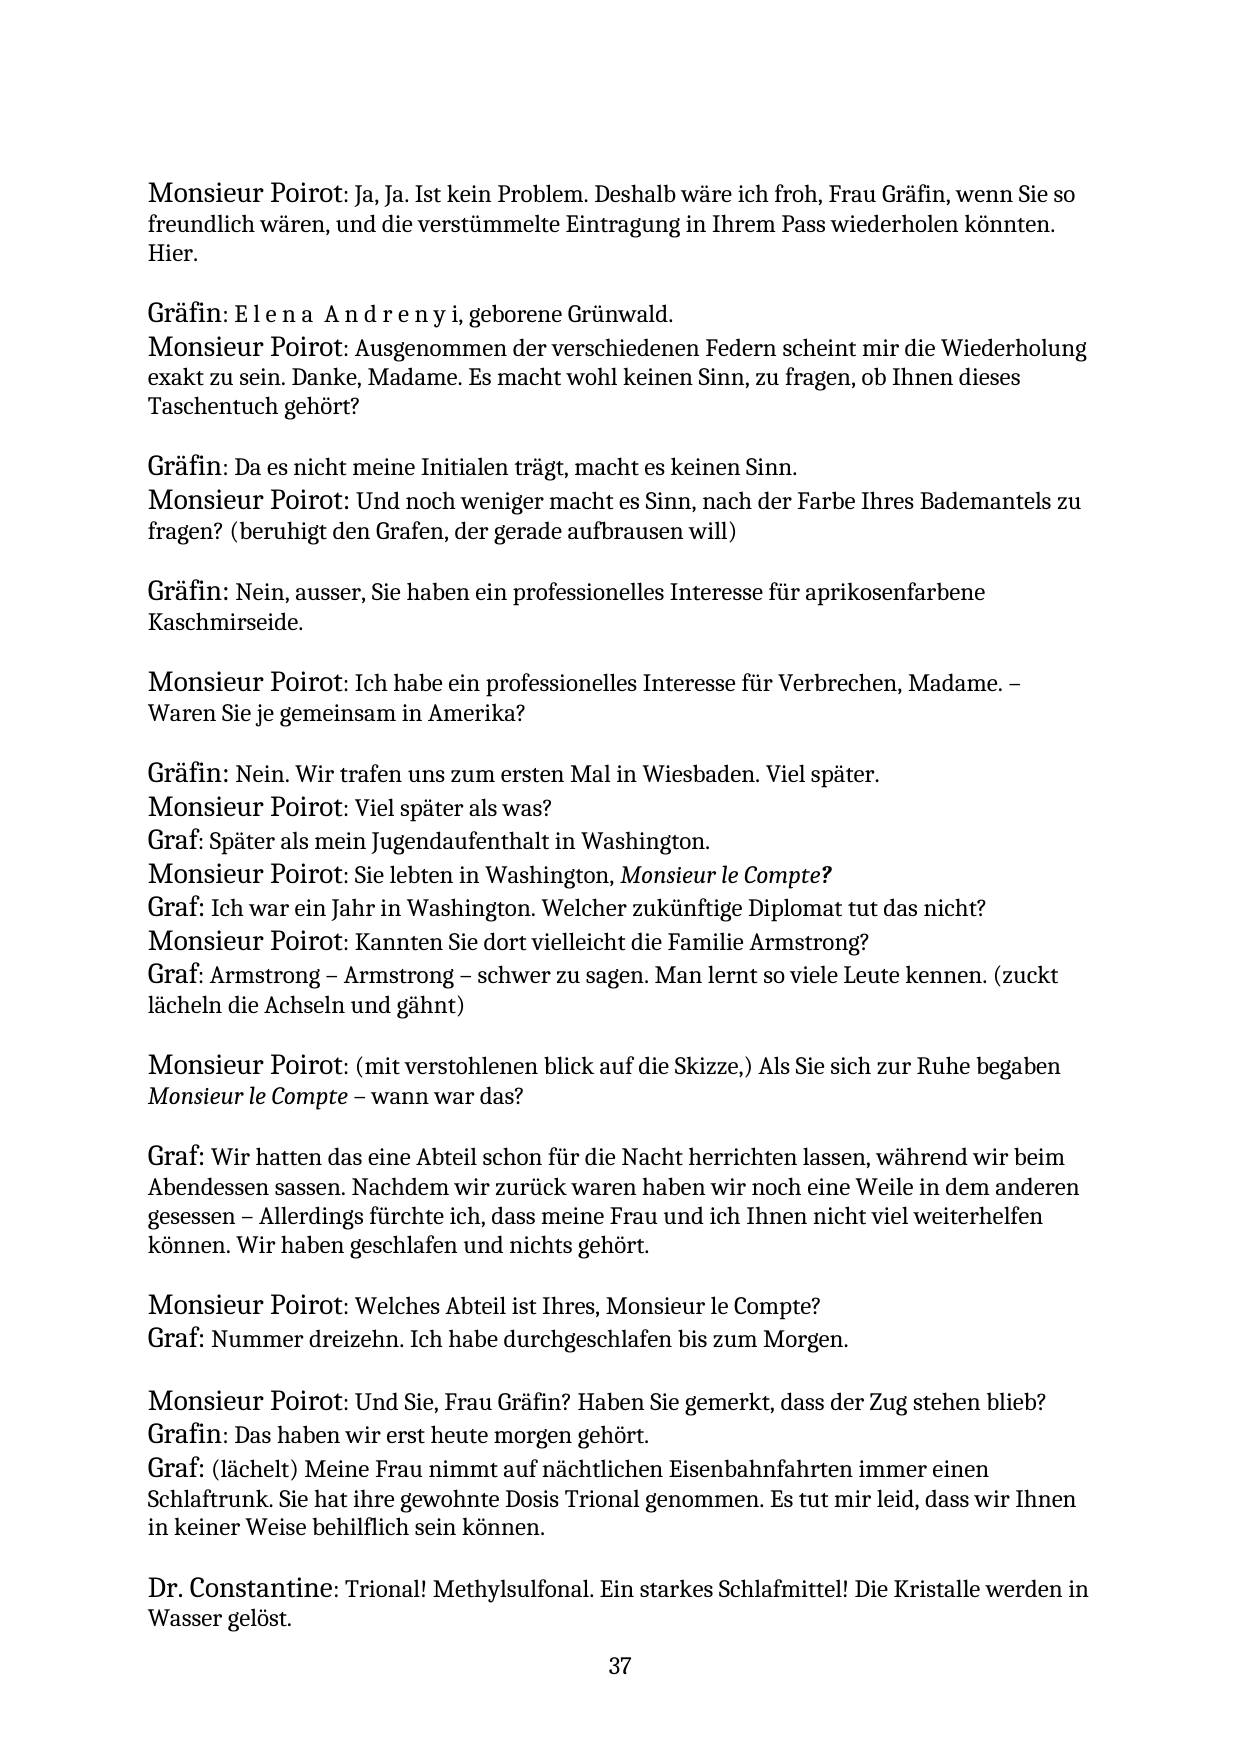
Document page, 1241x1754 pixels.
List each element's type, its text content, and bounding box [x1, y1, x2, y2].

text Graf: (lächelt) Meine Frau nimmt auf nächtlichen Eisenbahnfahrten immer einen Schlaftrunk. Sie hat ihre gewohnte Dosis Trional genommen. Es tut mir leid, dass wir Ihnen in keiner Weise behilflich sein können. [148, 1451, 1093, 1542]
text Grafin: Das haben wir erst heute morgen gehört. [148, 1417, 1093, 1451]
text Graf: Nummer dreizehn. Ich habe durchgeschlafen bis zum Morgen. [148, 1322, 1093, 1355]
text Gräfin: Nein. Wir trafen uns zum ersten Mal in Wiesbaden. Viel später. [148, 756, 1093, 790]
text Graf: Ich war ein Jahr in Washington. Welcher zukünftige Diplomat tut das nicht? [148, 890, 1093, 924]
text Graf: Armstrong – Armstrong – schwer zu sagen. Man lernt so viele Leute kennen. (zuckt lächeln die Achseln und gähnt) [148, 957, 1093, 1020]
text Monsieur Poirot: Welches Abteil ist Ihres, Monsieur le Compte? [148, 1288, 1093, 1322]
text Monsieur Poirot: Und noch weniger macht es Sinn, nach der Farbe Ihres Bademantels zu fragen? (beruhigt den Grafen, der gerade aufbrausen will) [148, 483, 1093, 545]
text Gräfin: E l e n a A n d r e n y i, geborene Grünwald. [148, 296, 1093, 330]
text Monsieur Poirot: Viel später als was? [148, 790, 1093, 823]
text Graf: Später als mein Jugendaufenthalt in Washington. [148, 823, 1093, 857]
text Monsieur Poirot: Ich habe ein professionelles Interesse für Verbrechen, Madame. – Waren Sie je gemeinsam in Amerika? [148, 665, 1093, 727]
text Monsieur Poirot: Kannten Sie dort vielleicht die Familie Armstrong? [148, 924, 1093, 957]
text Monsieur Poirot: (mit verstohlenen blick auf die Skizze,) Als Sie sich zur Ruhe begaben Monsieur le Compte – wann war das? [148, 1048, 1093, 1111]
text Monsieur Poirot: Sie lebten in Washington, Monsieur le Compte? [148, 857, 1093, 890]
text Dr. Constantine: Trional! Methylsulfonal. Ein starkes Schlafmittel! Die Kristalle werden in Wasser gelöst. [148, 1571, 1093, 1633]
text Graf: Wir hatten das eine Abteil schon für die Nacht herrichten lassen, während wir beim Abendessen sassen. Nachdem wir zurück waren haben wir noch eine Weile in dem anderen gesessen – Allerdings fürchte ich, dass meine Frau und ich Ihnen nicht viel weiterhelfen können. Wir haben geschlafen und nichts gehört. [148, 1139, 1093, 1259]
text Gräfin: Nein, ausser, Sie haben ein professionelles Interesse für aprikosenfarbene Kaschmirseide. [148, 574, 1093, 636]
text Monsieur Poirot: Ja, Ja. Ist kein Problem. Deshalb wäre ich froh, Frau Gräfin, wenn Sie so freundlich wären, und die verstümmelte Eintragung in Ihrem Pass wiederholen könnten. Hier. [148, 176, 1093, 267]
text Monsieur Poirot: Ausgenommen der verschiedenen Federn scheint mir die Wiederholung exakt zu sein. Danke, Madame. Es macht wohl keinen Sinn, zu fragen, ob Ihnen dieses Taschentuch gehört? [148, 330, 1093, 421]
text Gräfin: Da es nicht meine Initialen trägt, macht es keinen Sinn. [148, 449, 1093, 483]
text Monsieur Poirot: Und Sie, Frau Gräfin? Haben Sie gemerkt, dass der Zug stehen blieb? [148, 1384, 1093, 1417]
